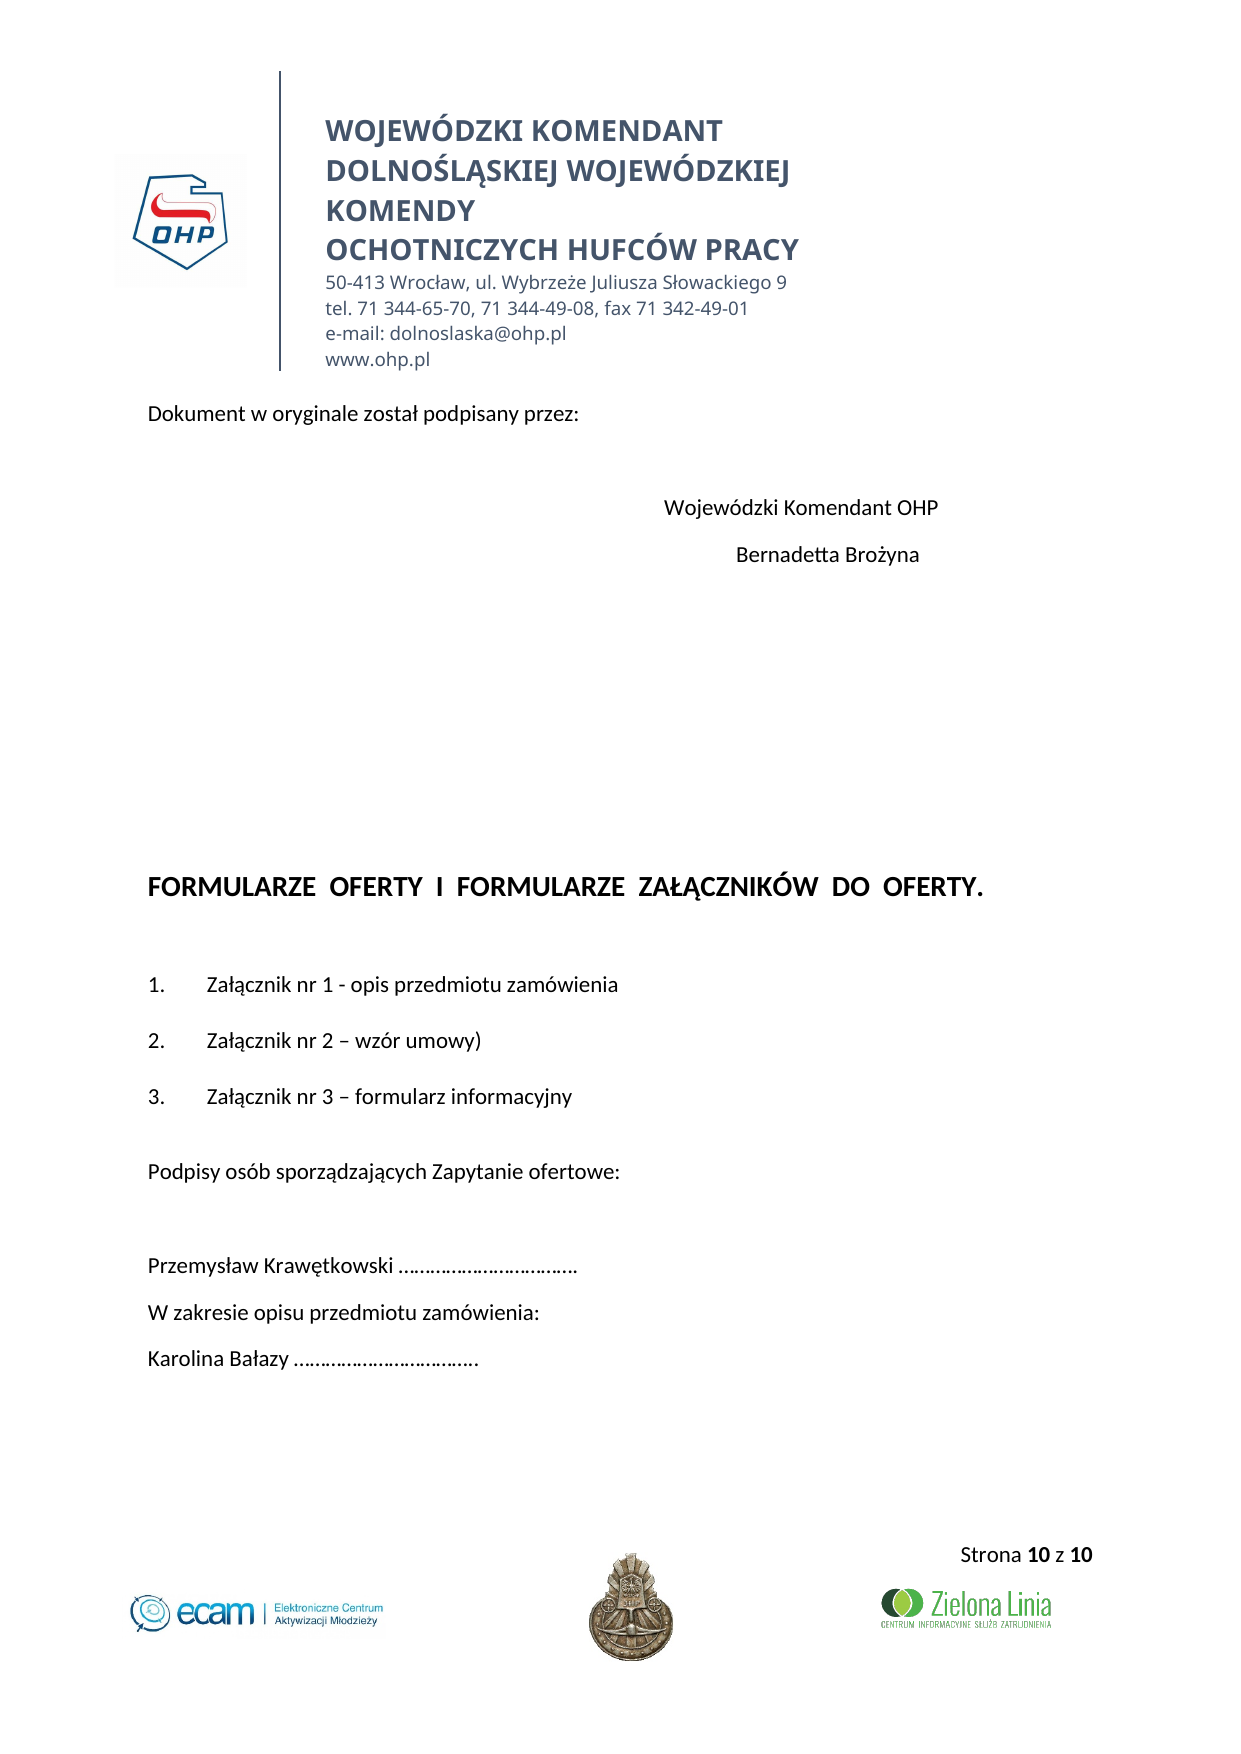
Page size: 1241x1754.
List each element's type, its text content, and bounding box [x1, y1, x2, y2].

text Dokument w oryginale został podpisany przez: [148, 399, 1093, 427]
text Bernadetta Brożyna [664, 540, 1093, 568]
text W zakresie opisu przedmiotu zamówienia: [148, 1298, 1093, 1326]
text FORMULARZE OFERTY I FORMULARZE ZAŁĄCZNIKÓW DO OFERTY. [148, 868, 1093, 904]
text Przemysław Krawętkowski ……………………………. [148, 1251, 1093, 1279]
list Załącznik nr 1 - opis przedmiotu zamówienia [148, 970, 1093, 998]
text Podpisy osób sporządzających Zapytanie ofertowe: [148, 1157, 1093, 1185]
text Wojewódzki Komendant OHP [664, 493, 1093, 521]
picture [121, 1588, 387, 1639]
text Karolina Bałazy …………………………….. [148, 1344, 1093, 1373]
list Załącznik nr 2 – wzór umowy) [148, 1026, 1093, 1054]
picture [588, 1552, 674, 1662]
picture [114, 154, 247, 288]
picture [873, 1576, 1059, 1643]
list Załącznik nr 3 – formularz informacyjny [148, 1082, 1093, 1110]
